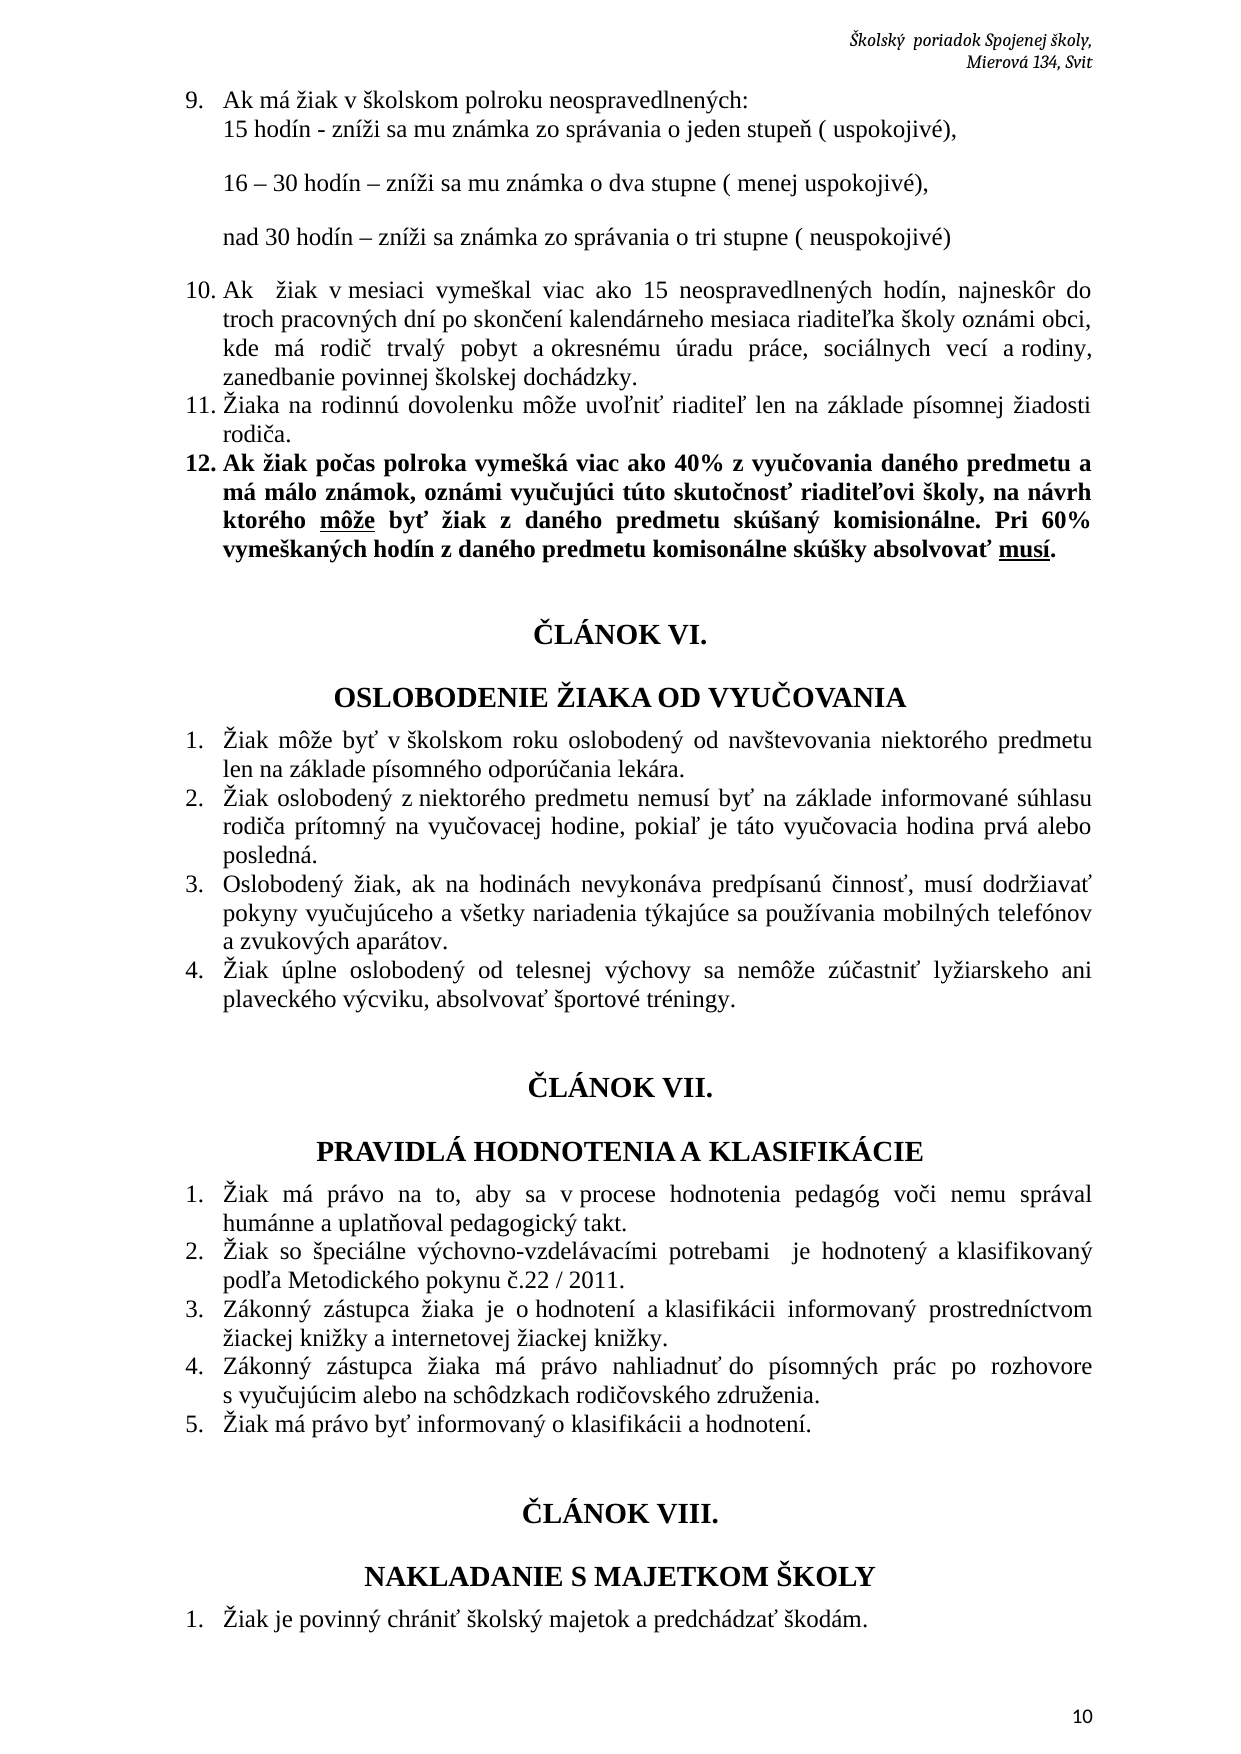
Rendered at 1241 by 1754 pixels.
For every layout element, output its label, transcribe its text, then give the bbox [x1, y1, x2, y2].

list Žiak so špeciálne výchovno-vzdelávacími potrebami je hodnotený a klasifikovaný podľa Metodického pokynu č.22 / 2011. [185, 1236, 1093, 1294]
list Zákonný zástupca žiaka je o hodnotení a klasifikácii informovaný prostredníctvom žiackej knižky a internetovej žiackej knižky. [185, 1294, 1093, 1351]
list Žiak úplne oslobodený od telesnej výchovy sa nemôže zúčastniť lyžiarskeho ani plaveckého výcviku, absolvovať športové tréningy. [185, 955, 1093, 1013]
subtitle NAKLADANIE S MAJETKOM ŠKOLY [148, 1559, 1093, 1593]
subtitle ČLÁNOK VII. [148, 1071, 1093, 1104]
list Oslobodený žiak, ak na hodinách nevykonáva predpísanú činnosť, musí dodržiavať pokyny vyučujúceho a všetky nariadenia týkajúce sa používania mobilných telefónov a zvukových aparátov. [185, 869, 1093, 955]
list Žiak môže byť v školskom roku oslobodený od navštevovania niektorého predmetu len na základe písomného odporúčania lekára. [185, 725, 1093, 783]
list Ak má žiak v školskom polroku neospravedlnených: [185, 85, 1093, 114]
text 15 hodín - zníži sa mu známka zo správania o jeden stupeň ( uspokojivé), [185, 114, 1093, 143]
list Žiak je povinný chrániť školský majetok a predchádzať škodám. [185, 1604, 1093, 1633]
list Ak žiak v mesiaci vymeškal viac ako 15 neospravedlnených hodín, najneskôr do troch pracovných dní po skončení kalendárneho mesiaca riaditeľka školy oznámi obci, kde má rodič trvalý pobyt a okresnému úradu práce, sociálnych vecí a rodiny, zanedbanie povinnej školskej dochádzky. [185, 276, 1093, 391]
subtitle PRAVIDLÁ HODNOTENIA A KLASIFIKÁCIE [148, 1134, 1093, 1168]
list Žiak má právo na to, aby sa v procese hodnotenia pedagóg voči nemu správal humánne a uplatňoval pedagogický takt. [185, 1179, 1093, 1236]
subtitle OSLOBODENIE ŽIAKA OD VYUČOVANIA [148, 680, 1093, 714]
list Žiaka na rodinnú dovolenku môže uvoľniť riaditeľ len na základe písomnej žiadosti rodiča. [185, 391, 1093, 448]
text nad 30 hodín – zníži sa známka zo správania o tri stupne ( neuspokojivé) [185, 222, 1093, 250]
subtitle ČLÁNOK VIII. [148, 1496, 1093, 1529]
list Zákonný zástupca žiaka má právo nahliadnuť do písomných prác po rozhovore s vyučujúcim alebo na schôdzkach rodičovského združenia. [185, 1351, 1093, 1409]
subtitle ČLÁNOK VI. [148, 617, 1093, 650]
list Žiak má právo byť informovaný o klasifikácii a hodnotení. [185, 1409, 1093, 1438]
text 16 – 30 hodín – zníži sa mu známka o dva stupne ( menej uspokojivé), [185, 168, 1093, 197]
list Ak žiak počas polroka vymešká viac ako 40% z vyučovania daného predmetu a má málo známok, oznámi vyučujúci túto skutočnosť riaditeľovi školy, na návrh ktorého môže byť žiak z daného predmetu skúšaný komisionálne. Pri 60% vymeškaných hodín z daného predmetu komisonálne skúšky absolvovať musí. [185, 448, 1093, 563]
list Žiak oslobodený z niektorého predmetu nemusí byť na základe informované súhlasu rodiča prítomný na vyučovacej hodine, pokiaľ je táto vyučovacia hodina prvá alebo posledná. [185, 783, 1093, 869]
